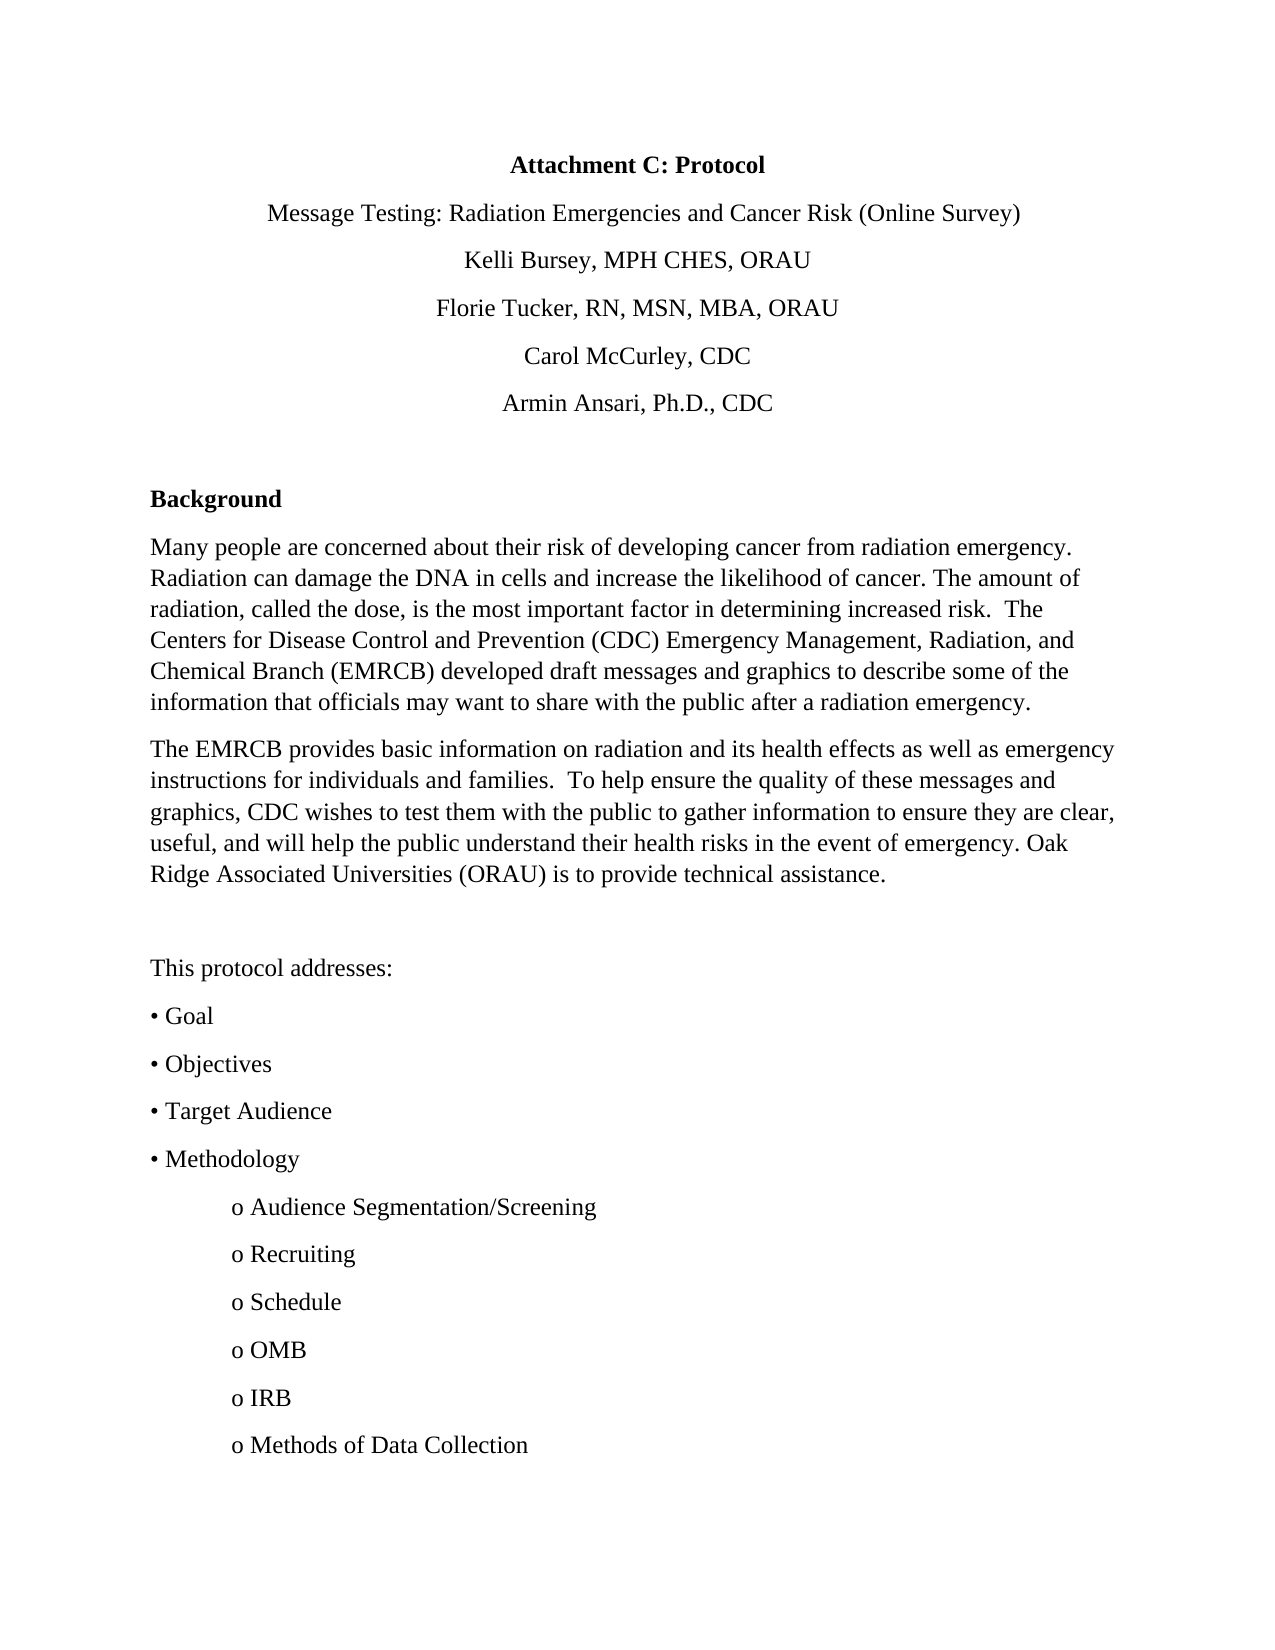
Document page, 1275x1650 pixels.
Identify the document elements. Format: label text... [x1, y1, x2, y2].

text Attachment C: Protocol [150, 150, 1125, 179]
text The EMRCB provides basic information on radiation and its health effects as well as emergency instructions for individuals and families. To help ensure the quality of these messages and graphics, CDC wishes to test them with the public to gather information to ensure they are clear, useful, and will help the public understand their health risks in the event of emergency. Oak Ridge Associated Universities (ORAU) is to provide technical assistance. [150, 734, 1125, 887]
text Carol McCurley, CDC [150, 341, 1125, 369]
text Background [150, 484, 1125, 513]
text Message Testing: Radiation Emergencies and Cancer Risk (Online Survey) [150, 198, 1125, 226]
text o Audience Segmentation/Screening [225, 1192, 1125, 1221]
text • Objectives [150, 1049, 1125, 1077]
text Kelli Bursey, MPH CHES, ORAU [150, 245, 1125, 274]
text o Methods of Data Collection [225, 1430, 1125, 1459]
text This protocol addresses: [150, 953, 1125, 982]
text Armin Ansari, Ph.D., CDC [150, 388, 1125, 417]
text • Goal [150, 1001, 1125, 1030]
text Florie Tucker, RN, MSN, MBA, ORAU [150, 293, 1125, 322]
text Many people are concerned about their risk of developing cancer from radiation emergency. Radiation can damage the DNA in cells and increase the likelihood of cancer. The amount of radiation, called the dose, is the most important factor in determining increased risk. The Centers for Disease Control and Prevention (CDC) Emergency Management, Radiation, and Chemical Branch (EMRCB) developed draft messages and graphics to describe some of the information that officials may want to share with the public after a radiation emergency. [150, 532, 1125, 716]
text o IRB [225, 1383, 1125, 1411]
text o Recruiting [225, 1239, 1125, 1268]
text • Methodology [150, 1144, 1125, 1173]
text o OMB [225, 1335, 1125, 1364]
text o Schedule [225, 1287, 1125, 1316]
text • Target Audience [150, 1096, 1125, 1125]
